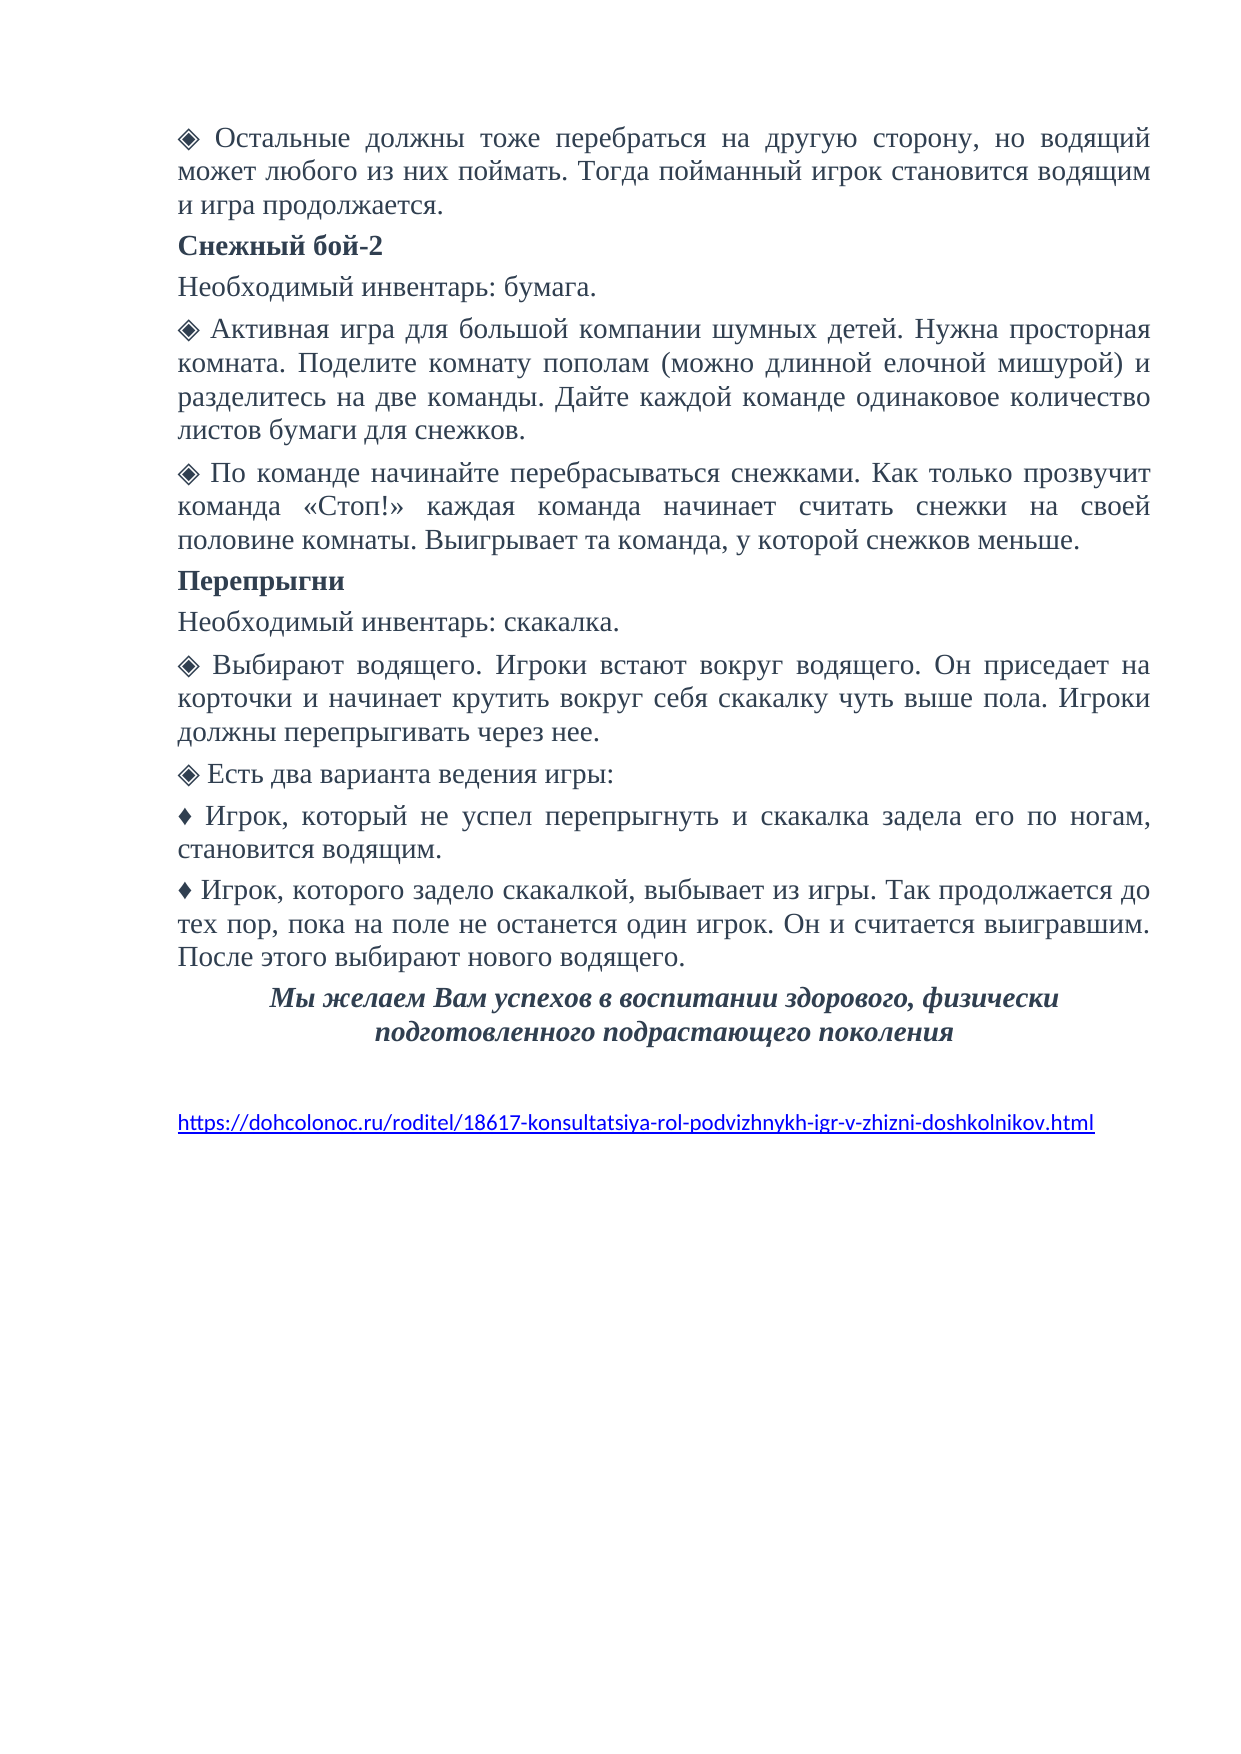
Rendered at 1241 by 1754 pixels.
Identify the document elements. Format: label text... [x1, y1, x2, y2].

text ◈ Остальные должны тоже перебраться на другую сторону, но водящий может любого из них поймать. Тогда пойманный игрок становится водящим и игра продолжается. [177, 118, 1152, 220]
text Перепрыгни [177, 563, 1152, 597]
text Мы желаем Вам успехов в воспитании здорового, физически подготовленного подрастающего поколения [177, 980, 1152, 1047]
text ◈ Есть два варианта ведения игры: [177, 755, 1152, 790]
text Необходимый инвентарь: скакалка. [177, 604, 1152, 638]
text ◈ Активная игра для большой компании шумных детей. Нужна просторная комната. Поделите комнату пополам (можно длинной елочной мишурой) и разделитесь на две команды. Дайте каждой команде одинаковое количество листов бумаги для снежков. [177, 310, 1152, 446]
text https://dohcolonoc.ru/roditel/18617-konsultatsiya-rol-podvizhnykh-igr-v-zhizni-doshkolnikov.html [177, 1108, 1152, 1136]
text ◈ Выбирают водящего. Игроки встают вокруг водящего. Он приседает на корточки и начинает крутить вокруг себя скакалку чуть выше пола. Игроки должны перепрыгивать через нее. [177, 645, 1152, 747]
text Необходимый инвентарь: бумага. [177, 269, 1152, 302]
text Снежный бой-2 [177, 228, 1152, 261]
text ♦ Игрок, который не успел перепрыгнуть и скакалка задела его по ногам, становится водящим. [177, 798, 1152, 865]
text ◈ По команде начинайте перебрасываться снежками. Как только прозвучит команда «Стоп!» каждая команда начинает считать снежки на своей половине комнаты. Выигрывает та команда, у которой снежков меньше. [177, 453, 1152, 556]
text ♦ Игрок, которого задело скакалкой, выбывает из игры. Так продолжается до тех пор, пока на поле не останется один игрок. Он и считается выигравшим. После этого выбирают нового водящего. [177, 872, 1152, 973]
